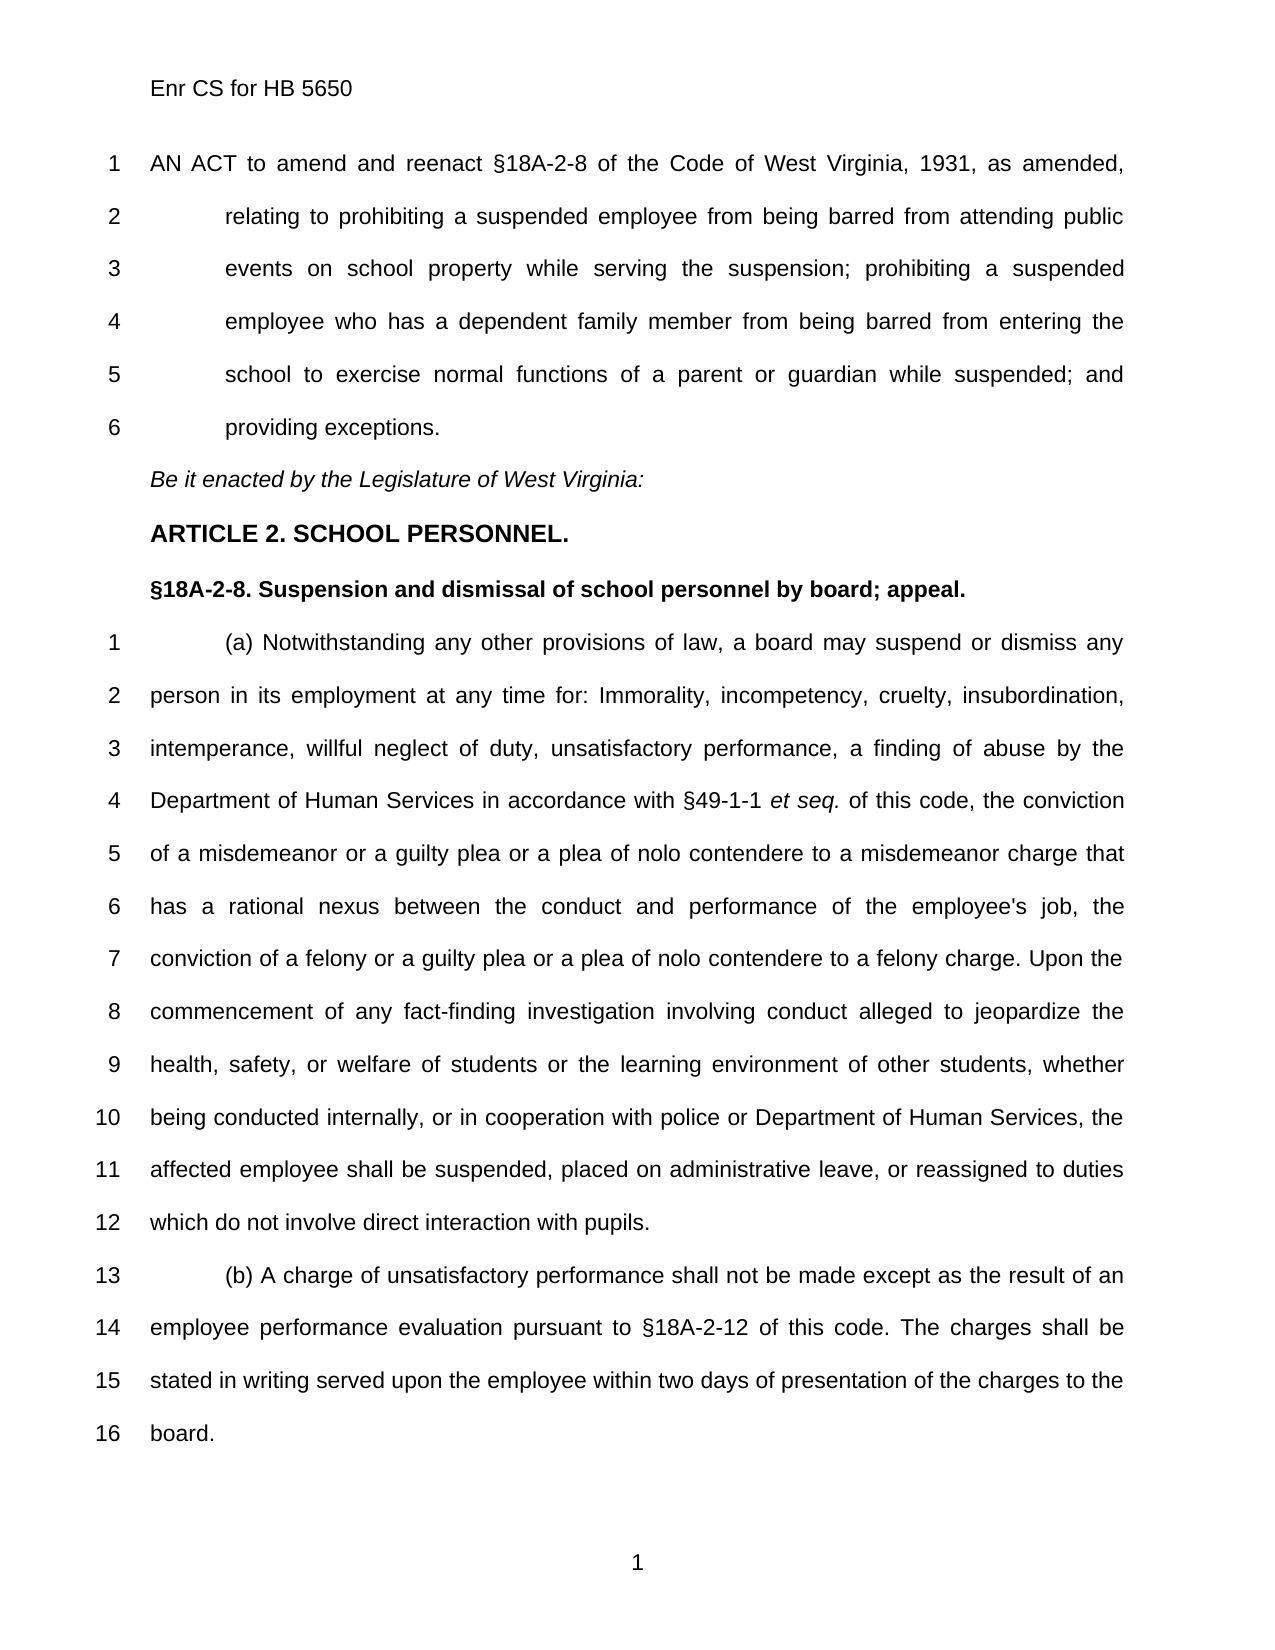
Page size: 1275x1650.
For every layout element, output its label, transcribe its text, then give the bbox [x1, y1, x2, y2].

text Be it enacted by the Legislature of West Virginia: [150, 466, 1125, 493]
text AN ACT to amend and reenact §18A-2-8 of the Code of West Virginia, 1931, as amended, relating to prohibiting a suspended employee from being barred from attending public events on school property while serving the suspension; prohibiting a suspended employee who has a dependent family member from being barred from entering the school to exercise normal functions of a parent or guardian while suspended; and providing exceptions. [150, 150, 1125, 440]
subtitle ARTICLE 2. SCHOOL PERSONNEL. [150, 519, 1125, 548]
text (b) A charge of unsatisfactory performance shall not be made except as the result of an employee performance evaluation pursuant to §18A-2-12 of this code. The charges shall be stated in writing served upon the employee within two days of presentation of the charges to the board. [150, 1262, 1125, 1446]
subtitle §18A-2-8. Suspension and dismissal of school personnel by board; appeal. [150, 576, 1125, 603]
text (a) Notwithstanding any other provisions of law, a board may suspend or dismiss any person in its employment at any time for: Immorality, incompetency, cruelty, insubordination, intemperance, willful neglect of duty, unsatisfactory performance, a finding of abuse by the Department of Human Services in accordance with §49-1-1 et seq. of this code, the conviction of a misdemeanor or a guilty plea or a plea of nolo contendere to a misdemeanor charge that has a rational nexus between the conduct and performance of the employee's job, the conviction of a felony or a guilty plea or a plea of nolo contendere to a felony charge. Upon the commencement of any fact-finding investigation involving conduct alleged to jeopardize the health, safety, or welfare of students or the learning environment of other students, whether being conducted internally, or in cooperation with police or Department of Human Services, the affected employee shall be suspended, placed on administrative leave, or reassigned to duties which do not involve direct interaction with pupils. [150, 629, 1125, 1235]
